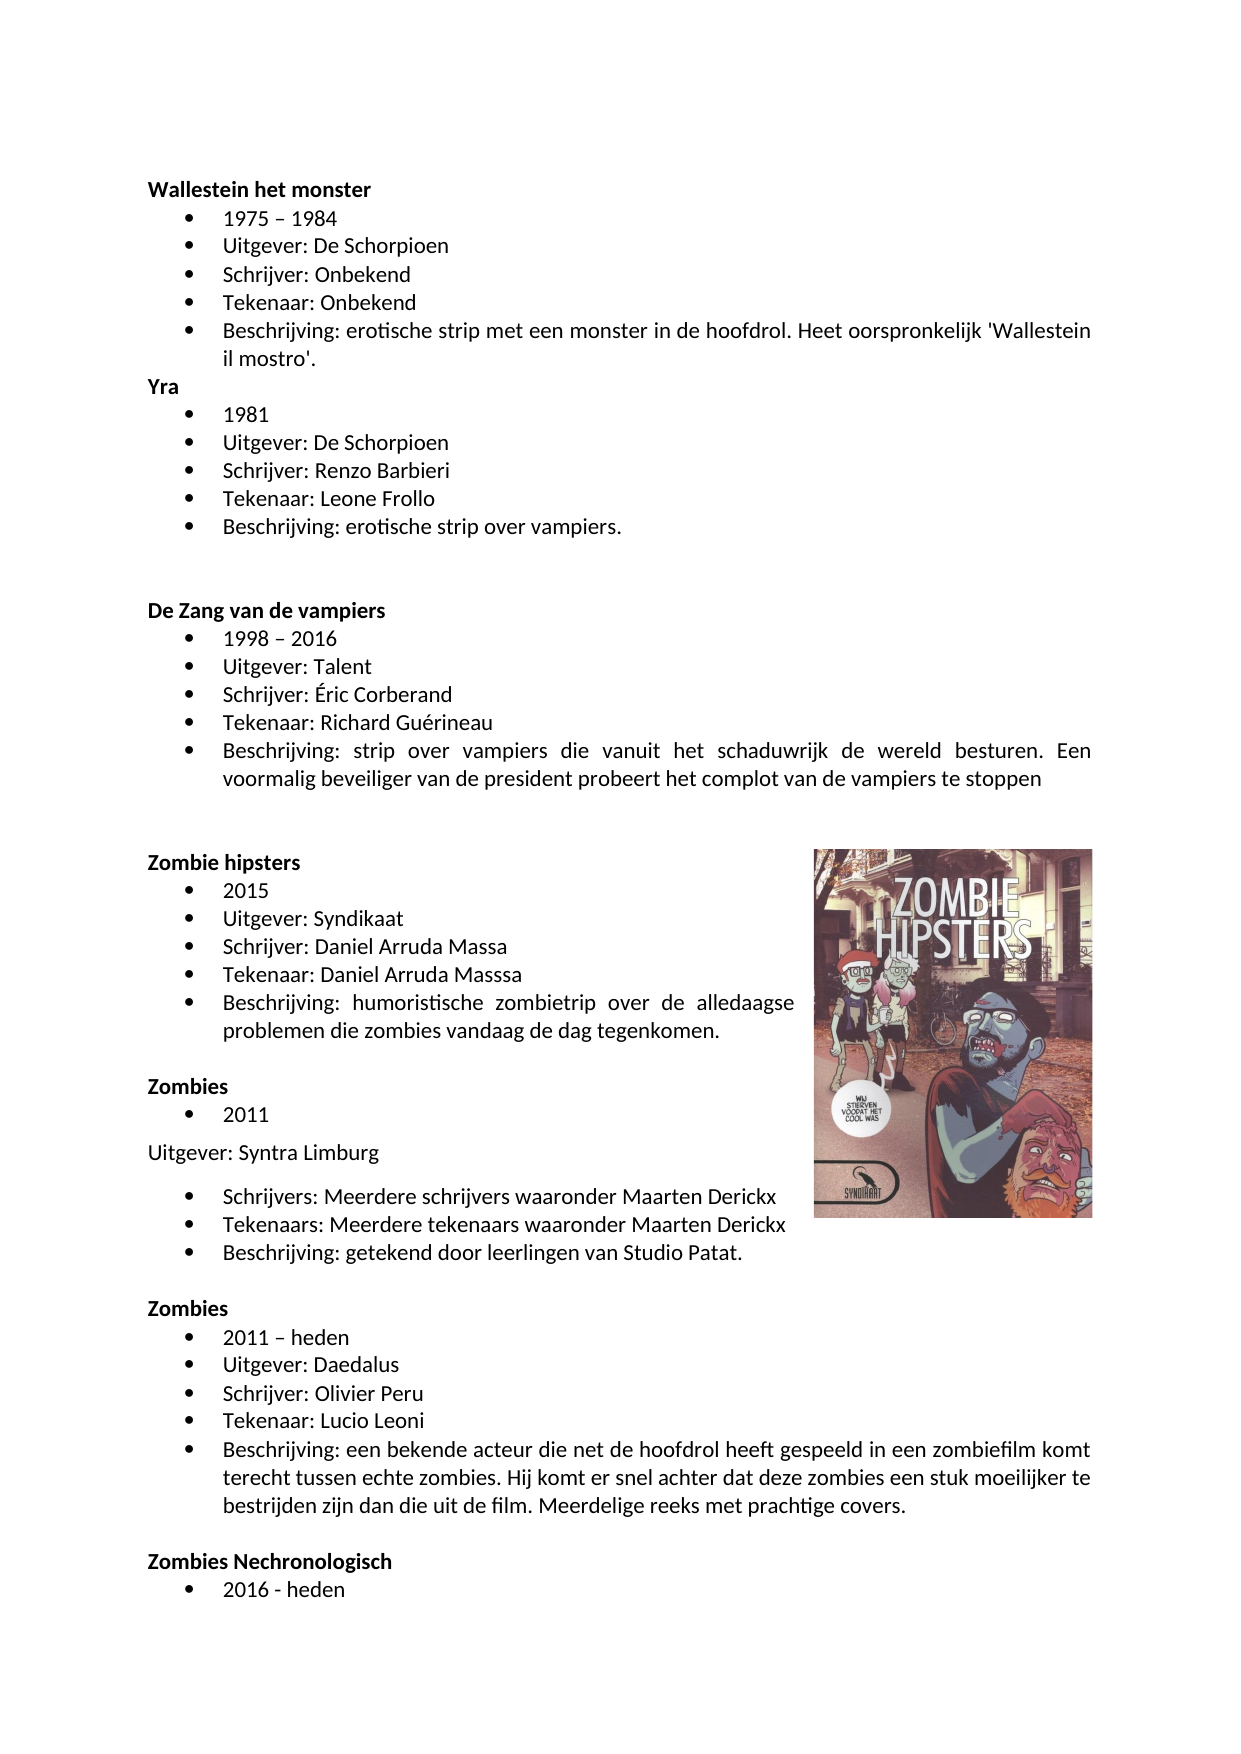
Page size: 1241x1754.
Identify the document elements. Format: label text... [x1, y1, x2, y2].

list Schrijver: Onbekend [185, 260, 1093, 288]
list Tekenaar: Leone Frollo [185, 484, 1093, 512]
list 2011 – heden [185, 1323, 1093, 1351]
list Tekenaars: Meerdere tekenaars waaronder Maarten Derickx [185, 1211, 1093, 1238]
list Uitgever: De Schorpioen [185, 232, 1093, 260]
list 2011 [185, 1100, 813, 1128]
picture [813, 849, 1093, 1218]
text Zombies [148, 1072, 813, 1100]
list Tekenaar: Onbekend [185, 288, 1093, 316]
list Uitgever: De Schorpioen [185, 428, 1093, 456]
list 1998 – 2016 [185, 624, 1093, 652]
list Schrijver: Daniel Arruda Massa [185, 932, 813, 960]
text Zombie hipsters [148, 848, 1093, 876]
list 2015 [185, 876, 813, 904]
list Uitgever: Daedalus [185, 1351, 1093, 1379]
list 1981 [185, 400, 1093, 428]
list Beschrijving: getekend door leerlingen van Studio Patat. [185, 1238, 1093, 1267]
list Schrijver: Olivier Peru [185, 1379, 1093, 1407]
text Zombies Nechronologisch [148, 1547, 1093, 1575]
list 1975 – 1984 [185, 204, 1093, 232]
text Wallestein het monster [148, 176, 1093, 204]
list Tekenaar: Lucio Leoni [185, 1407, 1093, 1435]
text De Zang van de vampiers [148, 596, 1093, 624]
list Schrijver: Éric Corberand [185, 680, 1093, 708]
list Tekenaar: Richard Guérineau [185, 708, 1093, 736]
text Yra [148, 372, 1093, 400]
list Uitgever: Talent [185, 652, 1093, 680]
list Beschrijving: humoristische zombietrip over de alledaagse problemen die zombies vandaag de dag tegenkomen. [185, 988, 813, 1044]
text Uitgever: Syntra Limburg [148, 1128, 813, 1166]
list Schrijver: Renzo Barbieri [185, 456, 1093, 484]
list Beschrijving: strip over vampiers die vanuit het schaduwrijk de wereld besturen. Een voormalig beveiliger van de president probeert het complot van de vampiers te stoppen [185, 736, 1093, 792]
list Uitgever: Syndikaat [185, 904, 813, 932]
list Tekenaar: Daniel Arruda Masssa [185, 960, 813, 988]
list Beschrijving: erotische strip over vampiers. [185, 512, 1093, 540]
list Beschrijving: erotische strip met een monster in de hoofdrol. Heet oorspronkelijk 'Wallestein il mostro'. [185, 316, 1093, 372]
list Beschrijving: een bekende acteur die net de hoofdrol heeft gespeeld in een zombiefilm komt terecht tussen echte zombies. Hij komt er snel achter dat deze zombies een stuk moeilijker te bestrijden zijn dan die uit de film. Meerdelige reeks met prachtige covers. [185, 1435, 1093, 1519]
list 2016 - heden [185, 1575, 1093, 1603]
list Schrijvers: Meerdere schrijvers waaronder Maarten Derickx [185, 1182, 813, 1211]
text Zombies [148, 1294, 1093, 1323]
